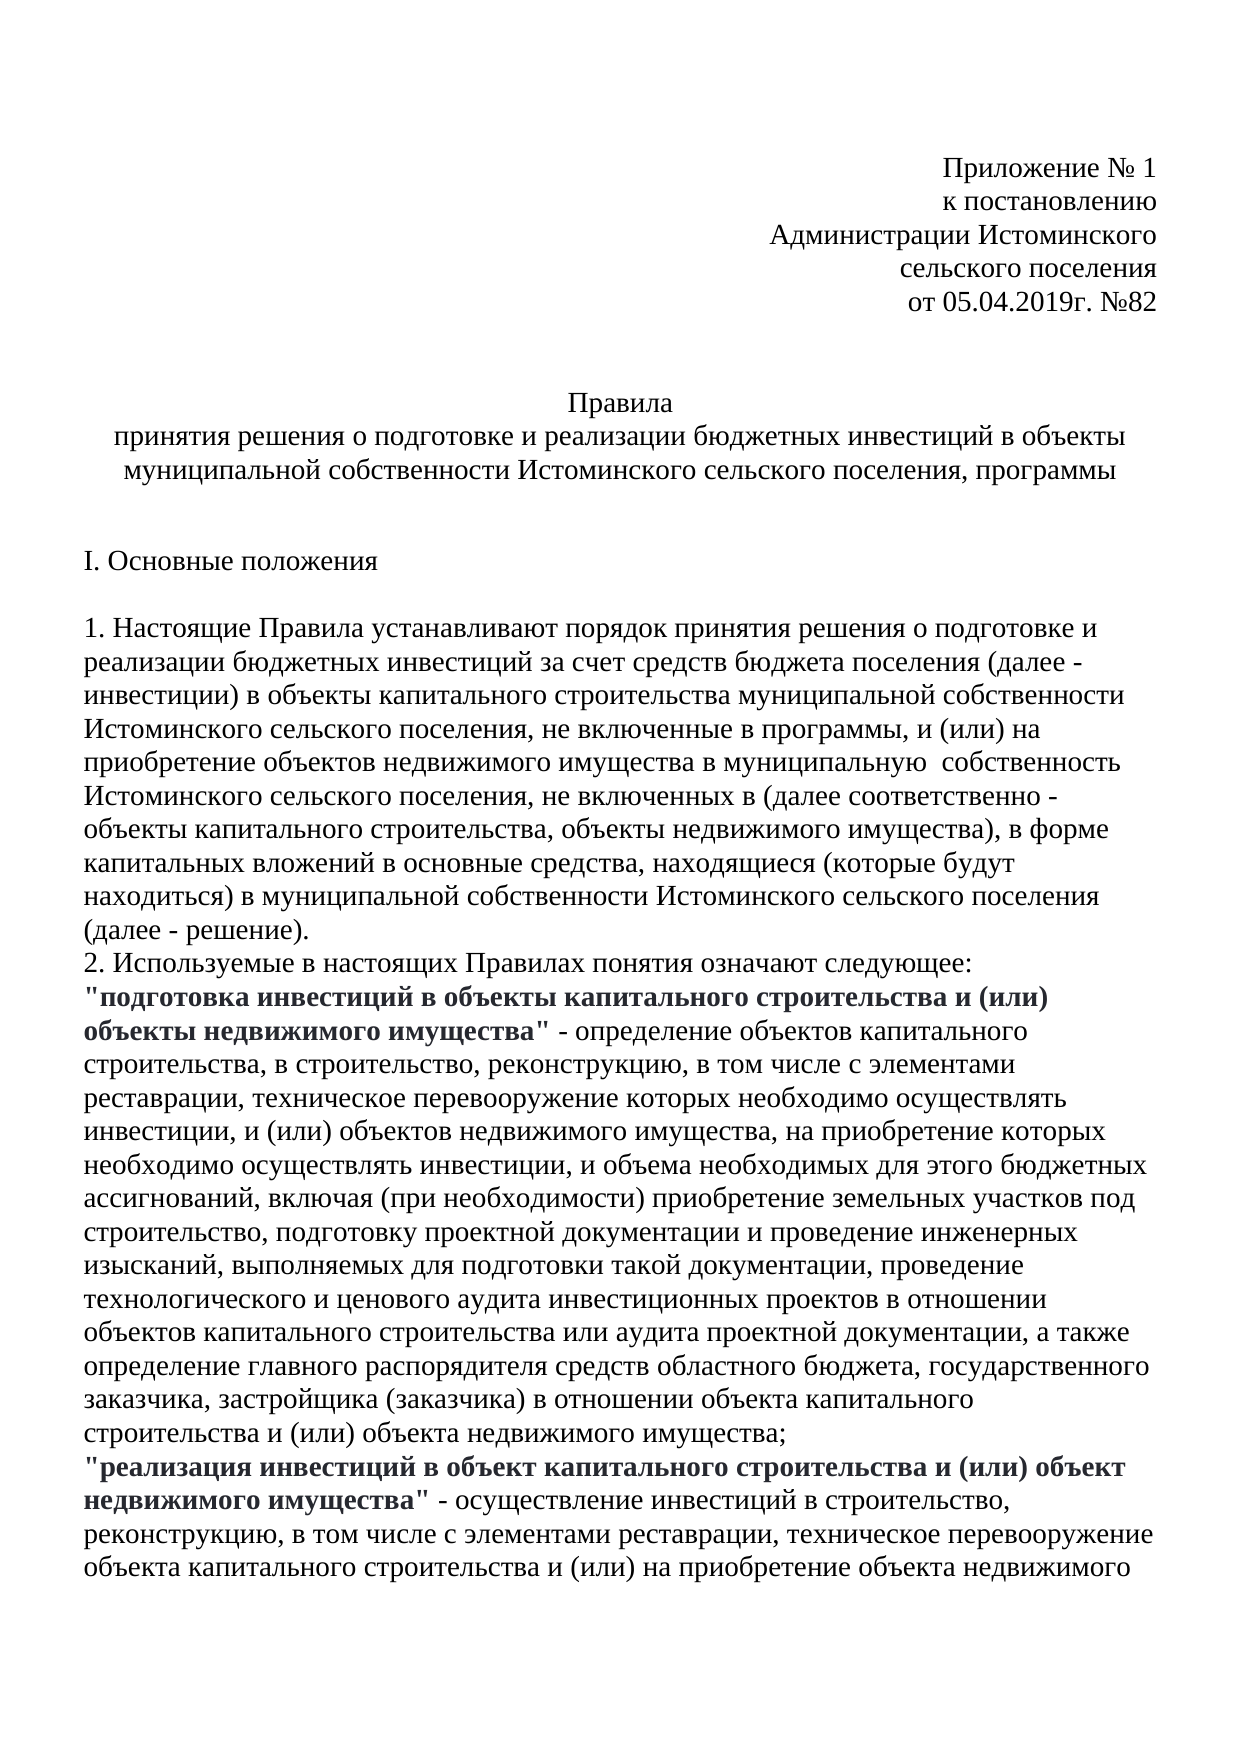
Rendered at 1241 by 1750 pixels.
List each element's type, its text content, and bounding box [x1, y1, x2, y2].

text Приложение № 1 [83, 150, 1157, 183]
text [83, 1449, 1157, 1583]
text Правила принятия решения о подготовке и реализации бюджетных инвестиций в объекты муниципальной собственности Истоминского сельского поселения, программы [83, 385, 1157, 509]
text 1. Настоящие Правила устанавливают порядок принятия решения о подготовке и реализации бюджетных инвестиций за счет средств бюджета поселения (далее - инвестиции) в объекты капитального строительства муниципальной собственности Истоминского сельского поселения, не включенные в программы, и (или) на приобретение объектов недвижимого имущества в муниципальную собственность Истоминского сельского поселения, не включенных в (далее соответственно - объекты капитального строительства, объекты недвижимого имущества), в форме капитальных вложений в основные средства, находящиеся (которые будут находиться) в муниципальной собственности Истоминского сельского поселения (далее - решение). [83, 610, 1157, 946]
text сельского поселения [83, 251, 1157, 284]
text Администрации Истоминского [83, 217, 1157, 251]
text "подготовка инвестиций в объекты капитального строительства и (или) объекты недвижимого имущества" - определение объектов капитального строительства, в строительство, реконструкцию, в том числе с элементами реставрации, техническое перевооружение которых необходимо осуществлять инвестиции, и (или) объектов недвижимого имущества, на приобретение которых необходимо осуществлять инвестиции, и объема необходимых для этого бюджетных ассигнований, включая (при необходимости) приобретение земельных участков под строительство, подготовку проектной документации и проведение инженерных изысканий, выполняемых для подготовки такой документации, проведение технологического и ценового аудита инвестиционных проектов в отношении объектов капитального строительства или аудита проектной документации, а также определение главного распорядителя средств областного бюджета, государственного заказчика, застройщика (заказчика) в отношении объекта капитального строительства и (или) объекта недвижимого имущества; [83, 979, 1157, 1449]
text к постановлению [83, 183, 1157, 217]
text I. Основные положения [83, 543, 1157, 577]
text 2. Используемые в настоящих Правилах понятия означают следующее: [83, 946, 1157, 979]
text от 05.04.2019г. №82 [83, 284, 1157, 318]
